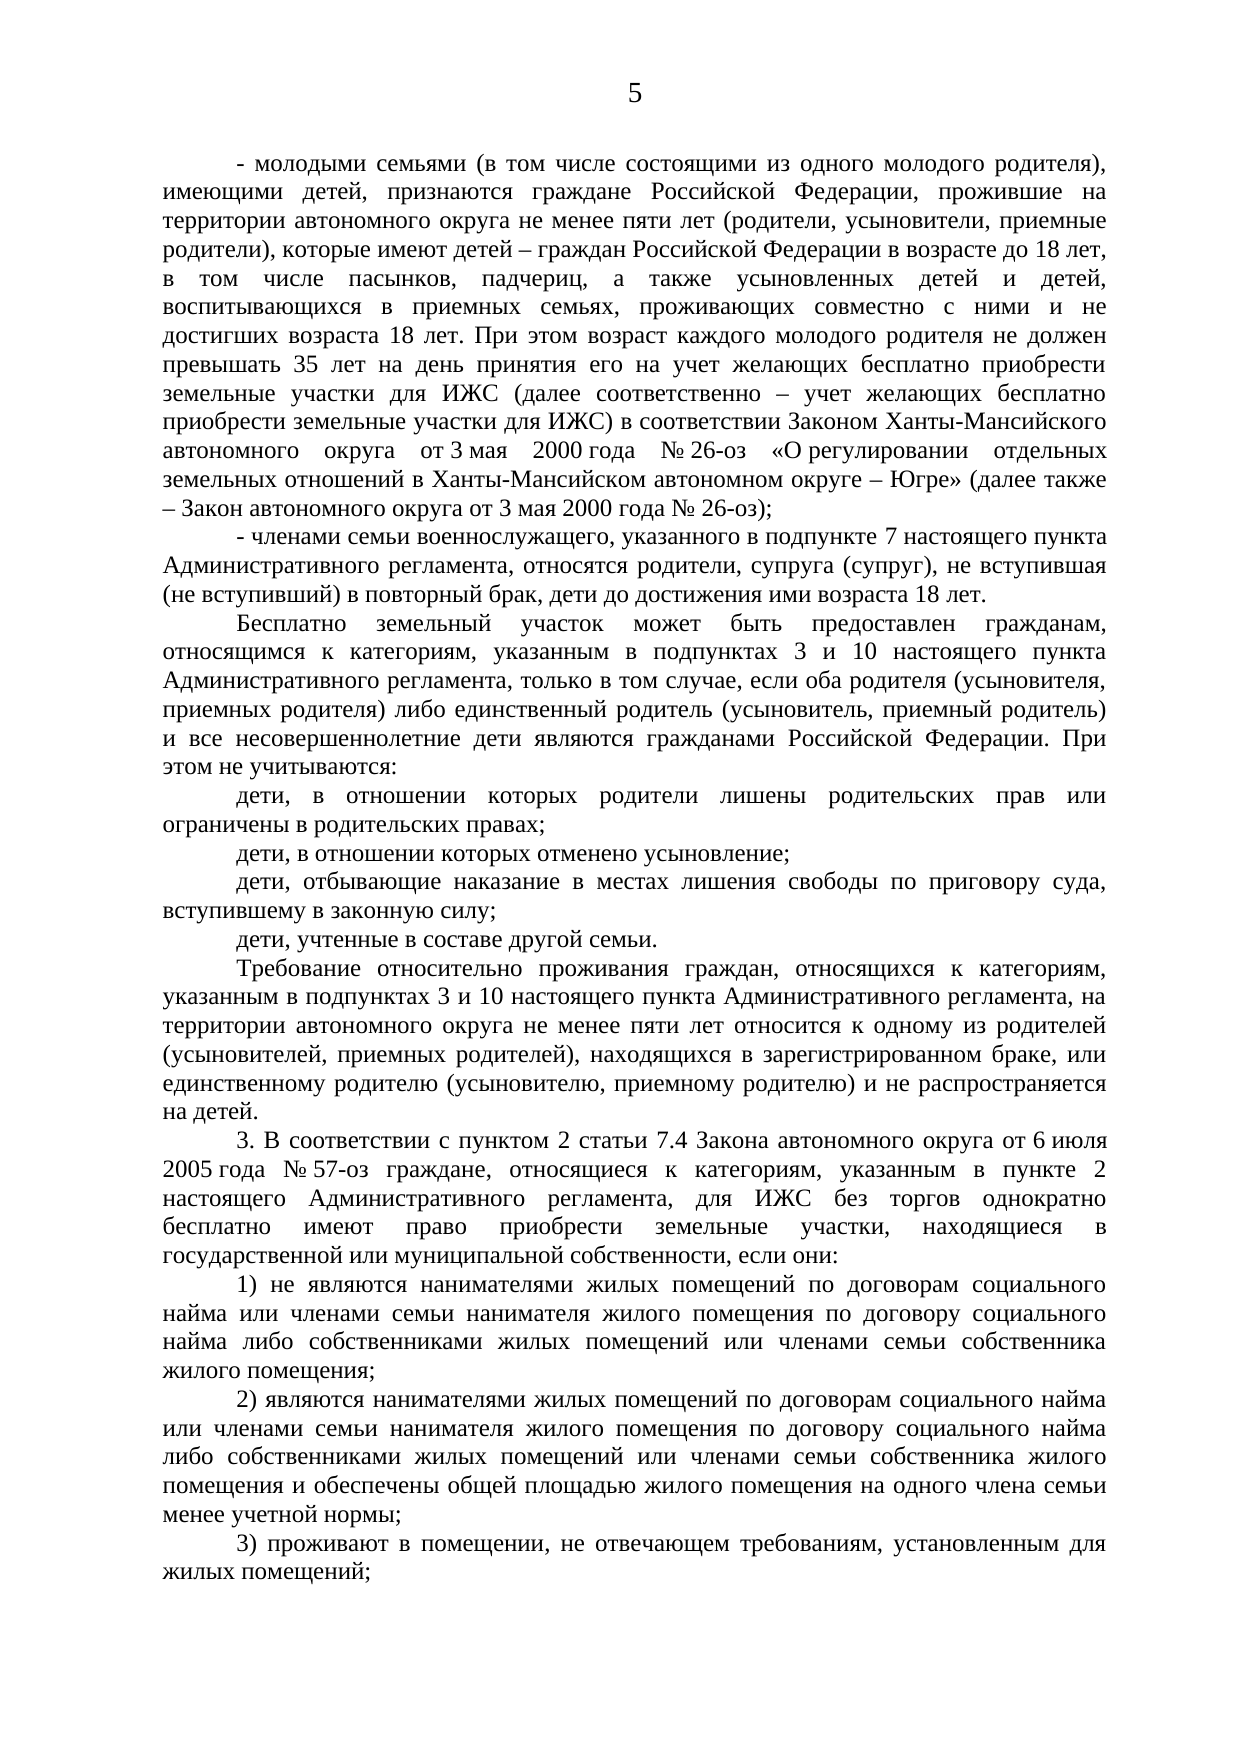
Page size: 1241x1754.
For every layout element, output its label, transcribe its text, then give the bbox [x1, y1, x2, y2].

text дети, в отношении которых родители лишены родительских прав или ограничены в родительских правах; [162, 780, 1107, 838]
text дети, учтенные в составе другой семьи. [162, 924, 1107, 953]
text 3) проживают в помещении, не отвечающем требованиям, установленным для жилых помещений; [162, 1528, 1107, 1585]
text Требование относительно проживания граждан, относящихся к категориям, указанным в подпунктах 3 и 10 настоящего пункта Административного регламента, на территории автономного округа не менее пяти лет относится к одному из родителей (усыновителей, приемных родителей), находящихся в зарегистрированном браке, или единственному родителю (усыновителю, приемному родителю) и не распространяется на детей. [162, 953, 1107, 1125]
text дети, отбывающие наказание в местах лишения свободы по приговору суда, вступившему в законную силу; [162, 866, 1107, 924]
text 1) не являются нанимателями жилых помещений по договорам социального найма или членами семьи нанимателя жилого помещения по договору социального найма либо собственниками жилых помещений или членами семьи собственника жилого помещения; [162, 1269, 1107, 1384]
text Бесплатно земельный участок может быть предоставлен гражданам, относящимся к категориям, указанным в подпунктах 3 и 10 настоящего пункта Административного регламента, только в том случае, если оба родителя (усыновителя, приемных родителя) либо единственный родитель (усыновитель, приемный родитель) и все несовершеннолетние дети являются гражданами Российской Федерации. При этом не учитываются: [162, 608, 1107, 780]
text - членами семьи военнослужащего, указанного в подпункте 7 настоящего пункта Административного регламента, относятся родители, супруга (супруг), не вступившая (не вступивший) в повторный брак, дети до достижения ими возраста 18 лет. [162, 521, 1107, 608]
text 3. В соответствии с пунктом 2 статьи 7.4 Закона автономного округа от 6 июля 2005 года № 57-оз граждане, относящиеся к категориям, указанным в пункте 2 настоящего Административного регламента, для ИЖС без торгов однократно бесплатно имеют право приобрести земельные участки, находящиеся в государственной или муниципальной собственности, если они: [162, 1125, 1107, 1269]
text - молодыми семьями (в том числе состоящими из одного молодого родителя), имеющими детей, признаются граждане Российской Федерации, прожившие на территории автономного округа не менее пяти лет (родители, усыновители, приемные родители), которые имеют детей – граждан Российской Федерации в возрасте до 18 лет, в том числе пасынков, падчериц, а также усыновленных детей и детей, воспитывающихся в приемных семьях, проживающих совместно с ними и не достигших возраста 18 лет. При этом возраст каждого молодого родителя не должен превышать 35 лет на день принятия его на учет желающих бесплатно приобрести земельные участки для ИЖС (далее соответственно – учет желающих бесплатно приобрести земельные участки для ИЖС) в соответствии Законом Ханты-Мансийского автономного округа от 3 мая 2000 года № 26-оз «О регулировании отдельных земельных отношений в Ханты-Мансийском автономном округе – Югре» (далее также – Закон автономного округа от 3 мая 2000 года № 26-оз); [162, 148, 1107, 521]
text 2) являются нанимателями жилых помещений по договорам социального найма или членами семьи нанимателя жилого помещения по договору социального найма либо собственниками жилых помещений или членами семьи собственника жилого помещения и обеспечены общей площадью жилого помещения на одного члена семьи менее учетной нормы; [162, 1384, 1107, 1528]
text дети, в отношении которых отменено усыновление; [162, 838, 1107, 866]
